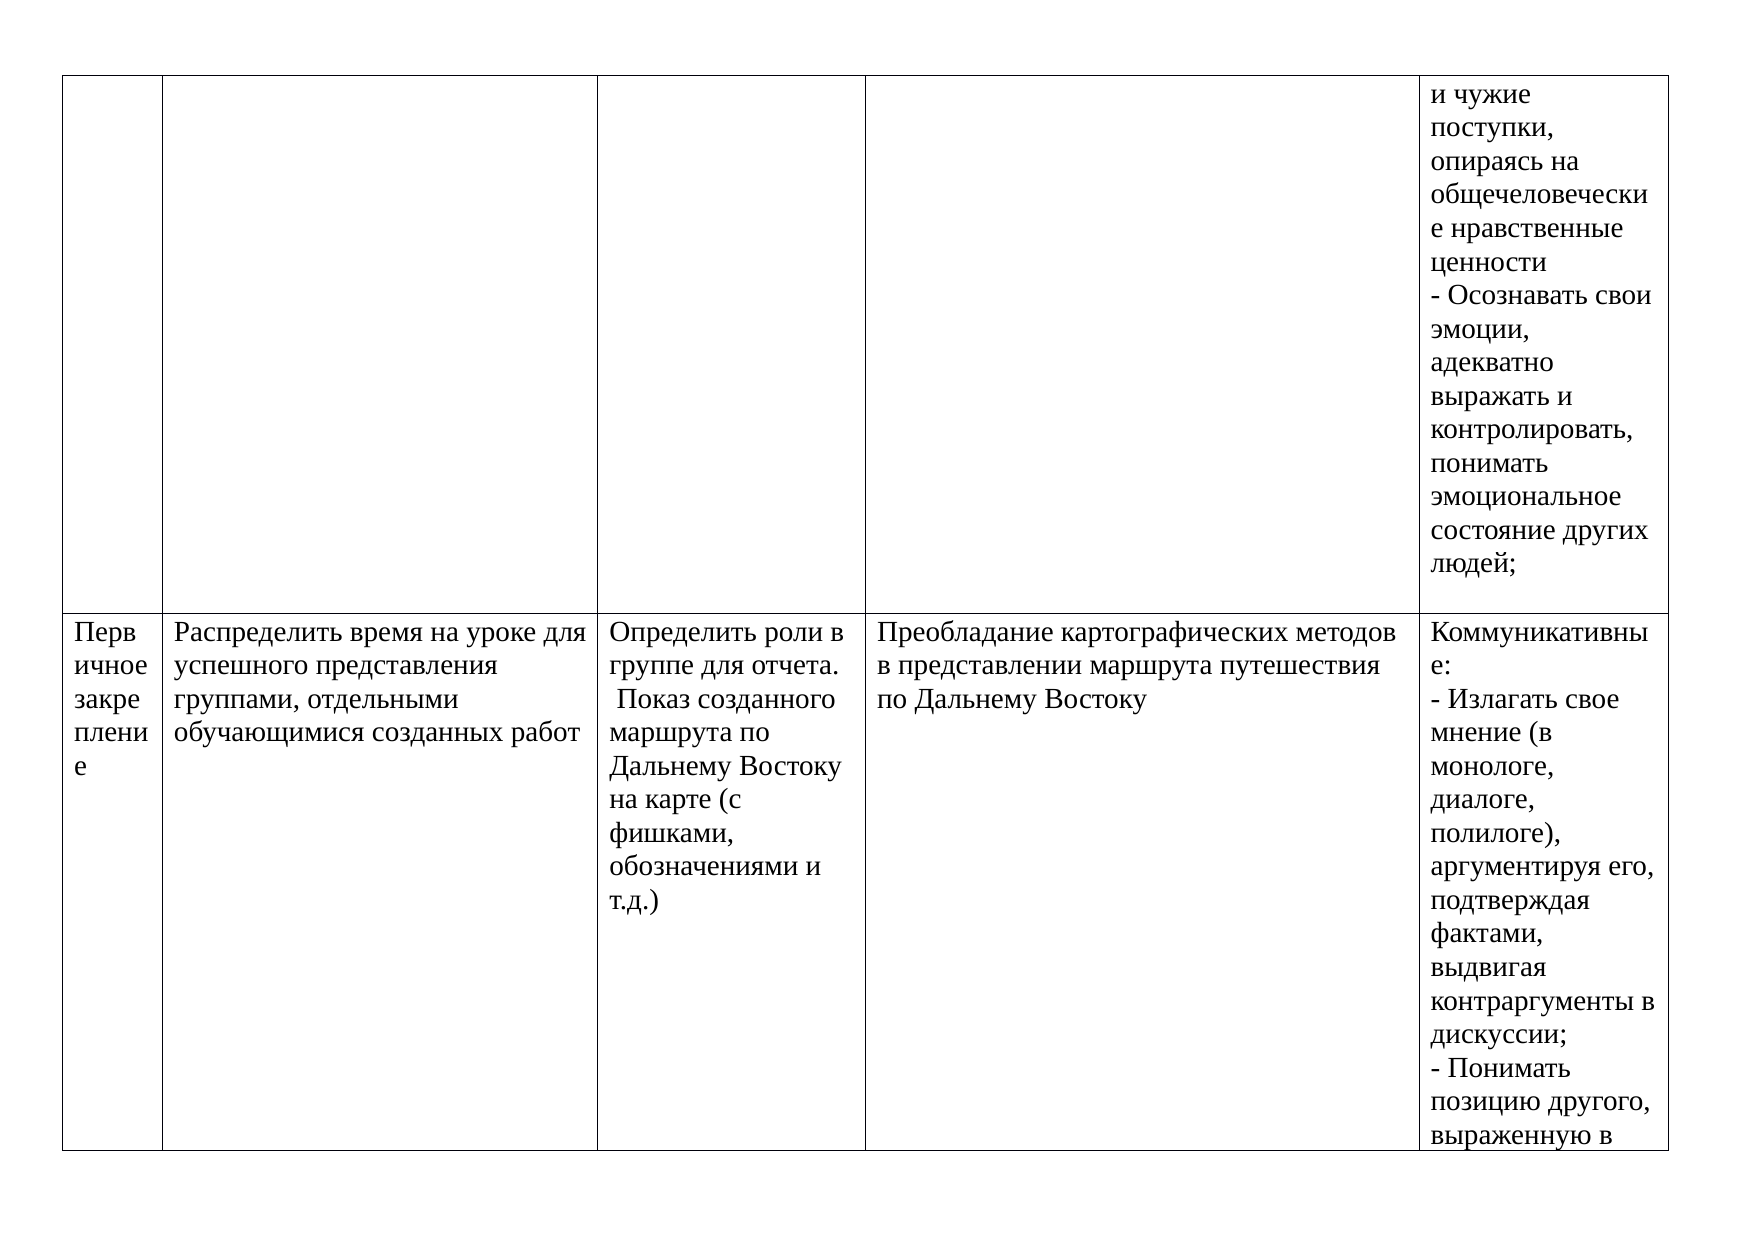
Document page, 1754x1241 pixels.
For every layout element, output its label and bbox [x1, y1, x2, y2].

table_cell [1420, 614, 1668, 1150]
table_cell [866, 76, 1419, 613]
table_cell [63, 76, 162, 613]
table_cell [1420, 76, 1668, 613]
table_cell [866, 614, 1419, 1150]
table_cell [63, 614, 162, 1150]
table_cell [163, 614, 597, 1150]
table_cell [163, 76, 597, 613]
table_cell [598, 76, 865, 613]
table_cell [598, 614, 865, 1150]
